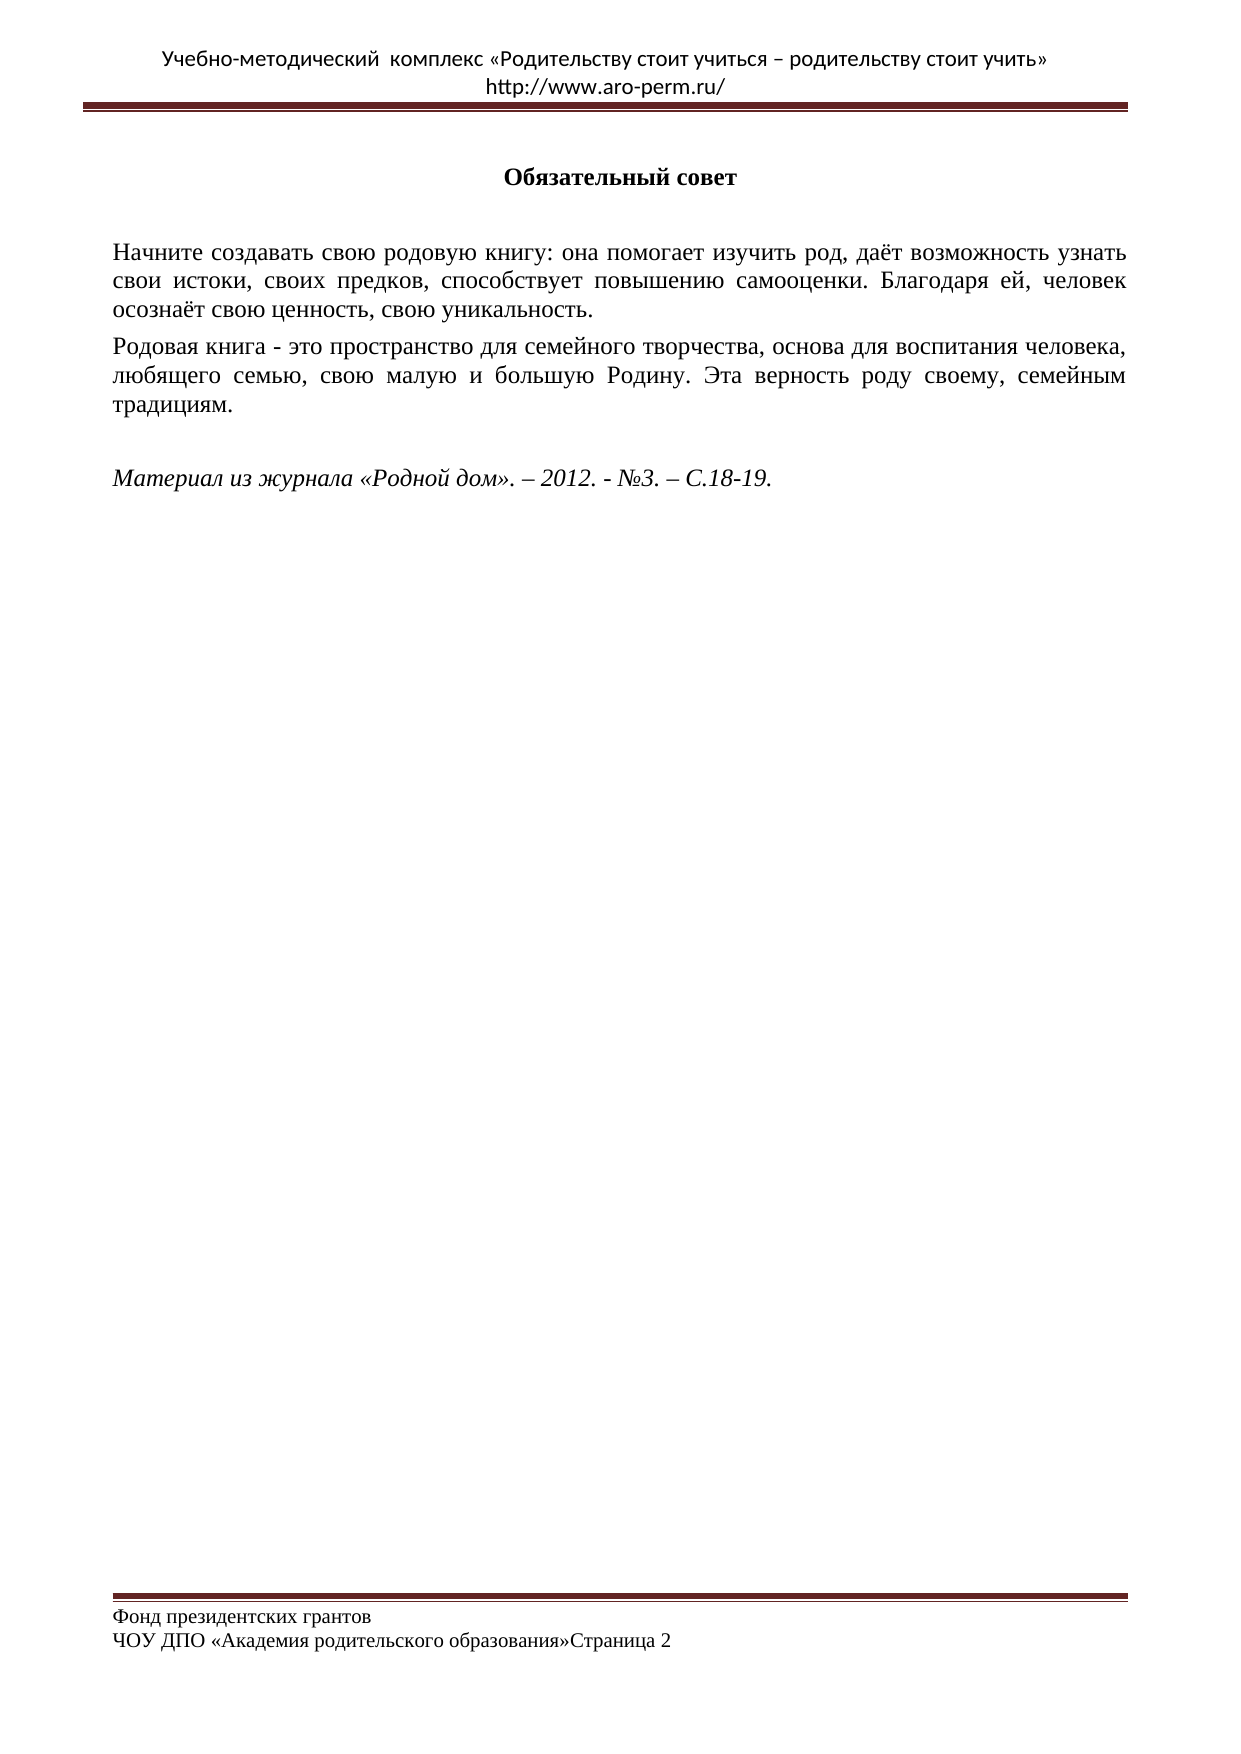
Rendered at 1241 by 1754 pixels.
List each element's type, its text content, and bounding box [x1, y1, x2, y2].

text Обязательный совет [112, 162, 1128, 191]
text Материал из журнала «Родной дом». – 2012. - №3. – С.18-19. [112, 463, 1128, 492]
text Родовая книга - это пространство для семейного творчества, основа для воспитания человека, любящего семью, свою малую и большую Родину. Эта верность роду своему, семейным традициям. [112, 331, 1128, 417]
text Начните создавать свою родовую книгу: она помогает изучить род, даёт возможность узнать свои истоки, своих предков, способствует повышению самооценки. Благодаря ей, человек осознаёт свою ценность, свою уникальность. [112, 237, 1128, 323]
